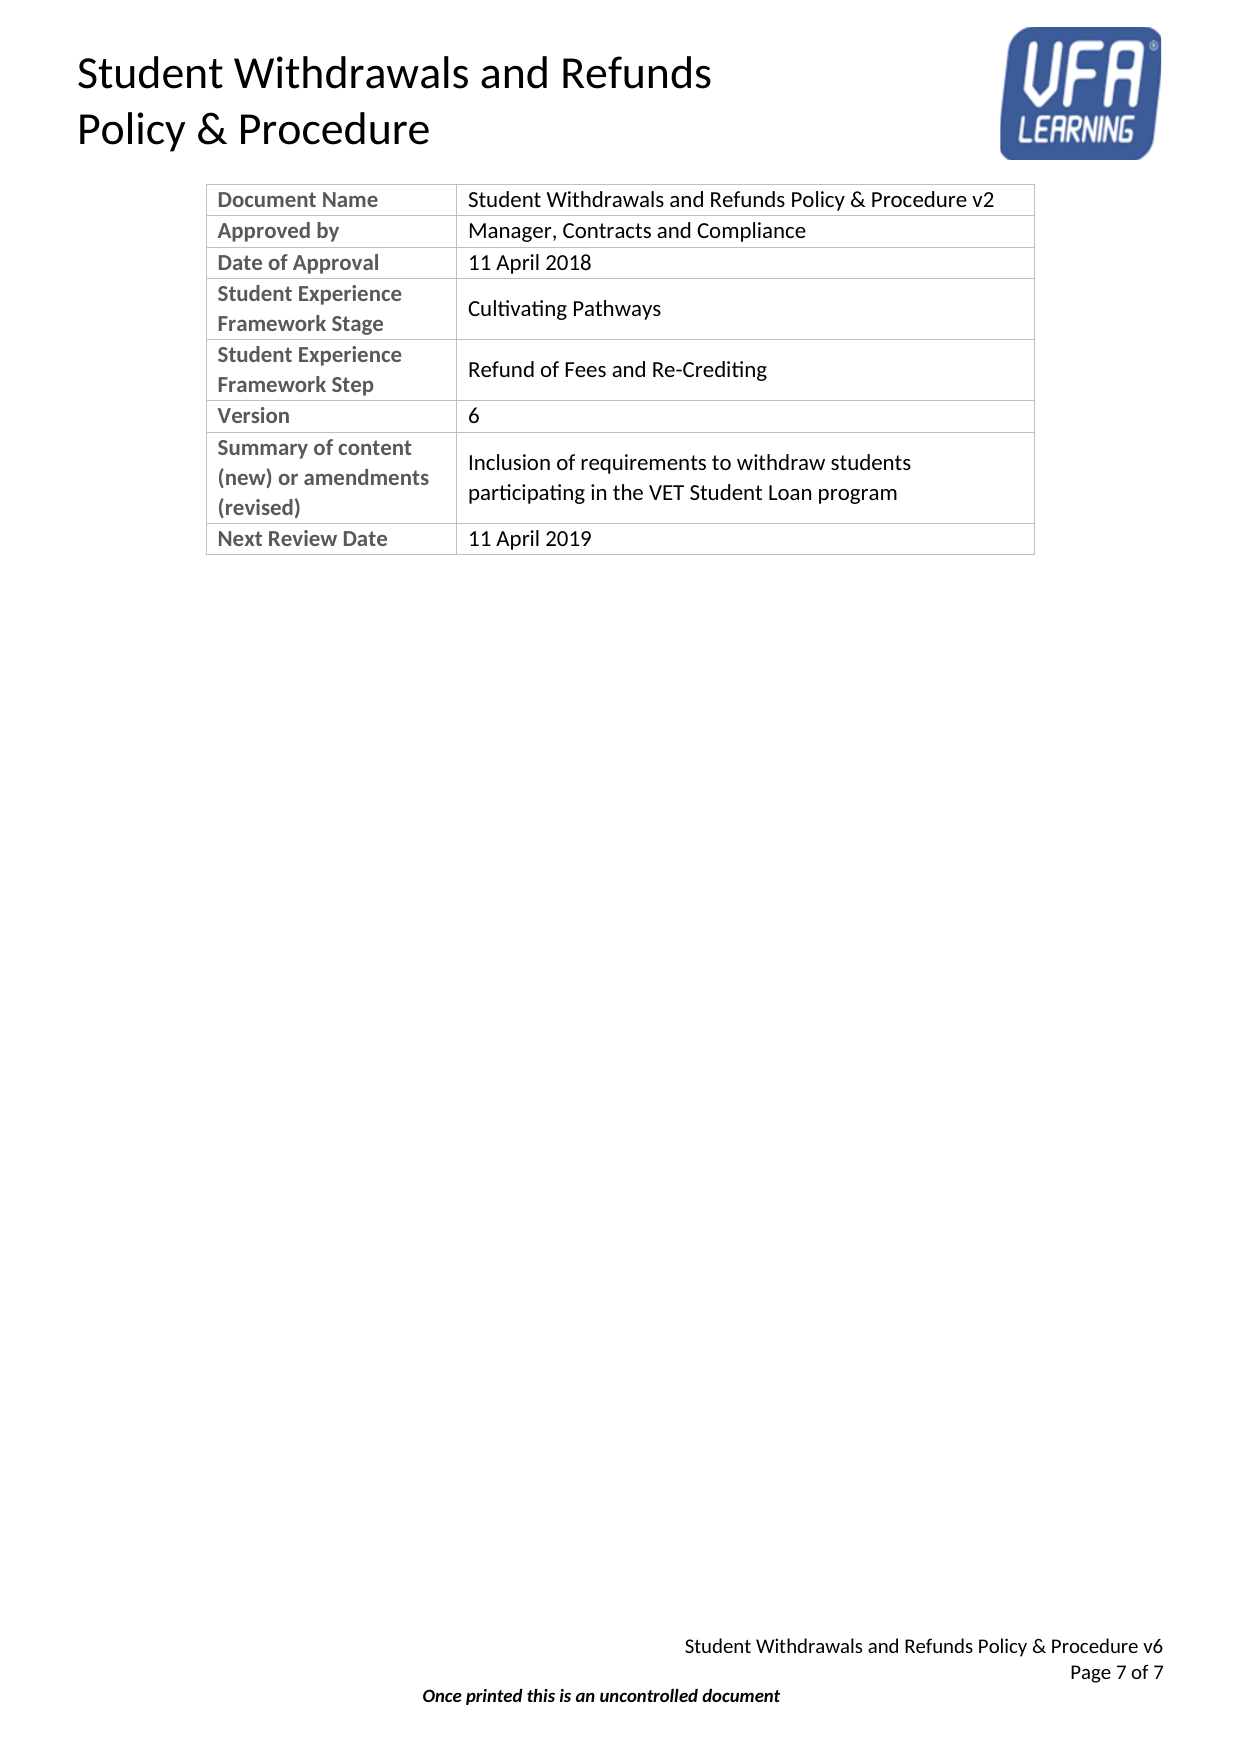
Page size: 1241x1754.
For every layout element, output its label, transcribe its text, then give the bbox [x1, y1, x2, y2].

table_cell Cultivating Pathways [457, 279, 1034, 339]
picture [998, 27, 1162, 158]
table_cell Student Experience Framework Stage [207, 279, 456, 339]
table_cell Next Review Date [207, 524, 456, 554]
table_cell Student Experience Framework Step [207, 340, 456, 400]
table_header Document Name [207, 185, 456, 215]
table_header Student Withdrawals and Refunds Policy & Procedure v2 [457, 185, 1034, 215]
table_cell 11 April 2018 [457, 248, 1034, 278]
table_cell Refund of Fees and Re-Crediting [457, 340, 1034, 400]
table_cell Inclusion of requirements to withdraw students participating in the VET Student Loan program [457, 433, 1034, 523]
table_cell Summary of content (new) or amendments (revised) [207, 433, 456, 523]
table_cell 11 April 2019 [457, 524, 1034, 554]
table_cell Approved by [207, 216, 456, 247]
table_cell Date of Approval [207, 248, 456, 278]
table_cell 6 [457, 401, 1034, 432]
table_cell Version [207, 401, 456, 432]
table_cell Manager, Contracts and Compliance [457, 216, 1034, 247]
